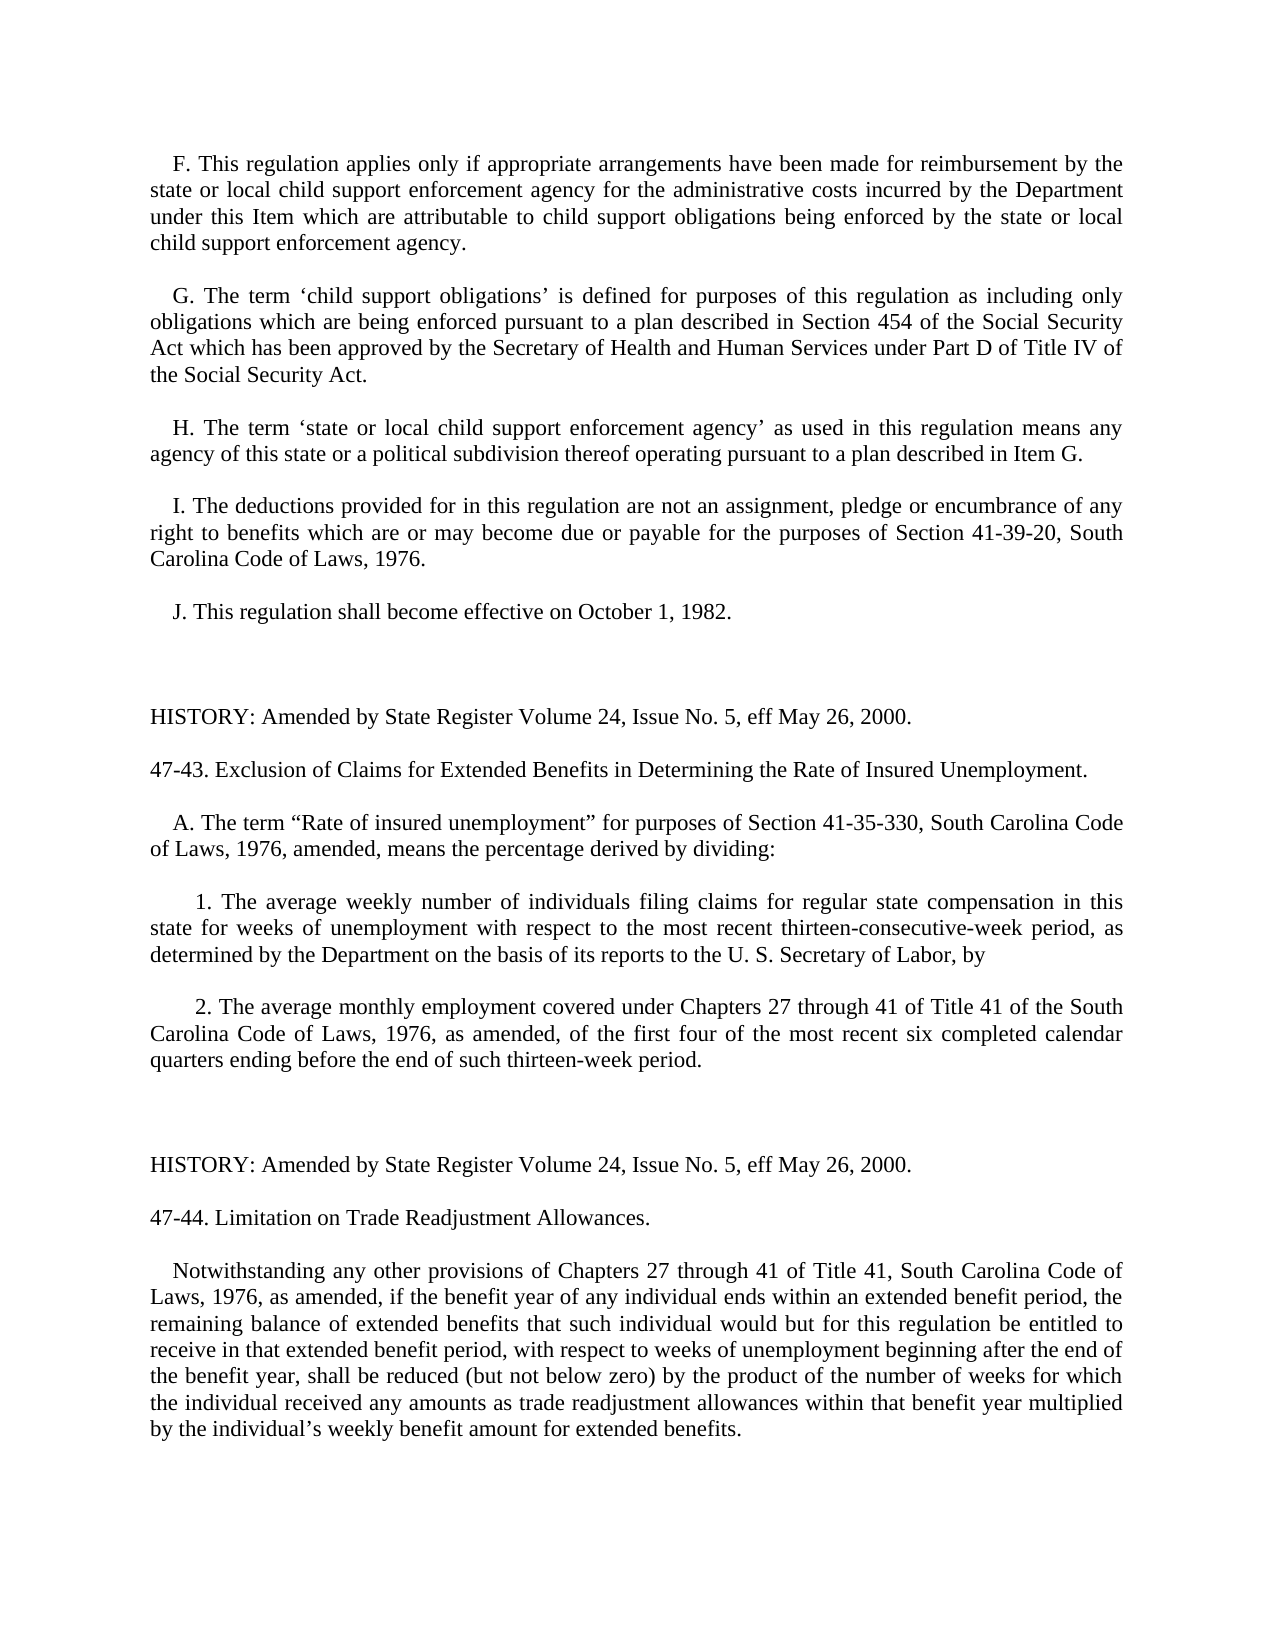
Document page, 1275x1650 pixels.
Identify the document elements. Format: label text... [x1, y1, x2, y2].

text Notwithstanding any other provisions of Chapters 27 through 41 of Title 41, South Carolina Code of Laws, 1976, as amended, if the benefit year of any individual ends within an extended benefit period, the remaining balance of extended benefits that such individual would but for this regulation be entitled to receive in that extended benefit period, with respect to weeks of unemployment beginning after the end of the benefit year, shall be reduced (but not below zero) by the product of the number of weeks for which the individual received any amounts as trade readjustment allowances within that benefit year multiplied by the individual’s weekly benefit amount for extended benefits. [150, 1257, 1125, 1441]
text 2. The average monthly employment covered under Chapters 27 through 41 of Title 41 of the South Carolina Code of Laws, 1976, as amended, of the first four of the most recent six completed calendar quarters ending before the end of such thirteen-week period. [150, 993, 1125, 1072]
text 1. The average weekly number of individuals filing claims for regular state compensation in this state for weeks of unemployment with respect to the most recent thirteen-consecutive-week period, as determined by the Department on the basis of its reports to the U. S. Secretary of Labor, by [150, 888, 1125, 967]
text A. The term “Rate of insured unemployment” for purposes of Section 41-35-330, South Carolina Code of Laws, 1976, amended, means the percentage derived by dividing: [150, 809, 1125, 862]
text HISTORY: Amended by State Register Volume 24, Issue No. 5, eff May 26, 2000. [150, 1151, 1125, 1178]
text I. The deductions provided for in this regulation are not an assignment, pledge or encumbrance of any right to benefits which are or may become due or payable for the purposes of Section 41-39-20, South Carolina Code of Laws, 1976. [150, 493, 1125, 572]
text F. This regulation applies only if appropriate arrangements have been made for reimbursement by the state or local child support enforcement agency for the administrative costs incurred by the Department under this Item which are attributable to child support obligations being enforced by the state or local child support enforcement agency. [150, 150, 1125, 255]
text G. The term ‘child support obligations’ is defined for purposes of this regulation as including only obligations which are being enforced pursuant to a plan described in Section 454 of the Social Security Act which has been approved by the Secretary of Health and Human Services under Part D of Title IV of the Social Security Act. [150, 282, 1125, 387]
text 47-44. Limitation on Trade Readjustment Allowances. [150, 1204, 1125, 1231]
text HISTORY: Amended by State Register Volume 24, Issue No. 5, eff May 26, 2000. [150, 703, 1125, 730]
text J. This regulation shall become effective on October 1, 1982. [150, 598, 1125, 624]
text 47-43. Exclusion of Claims for Extended Benefits in Determining the Rate of Insured Unemployment. [150, 756, 1125, 782]
text H. The term ‘state or local child support enforcement agency’ as used in this regulation means any agency of this state or a political subdivision thereof operating pursuant to a plan described in Item G. [150, 413, 1125, 466]
